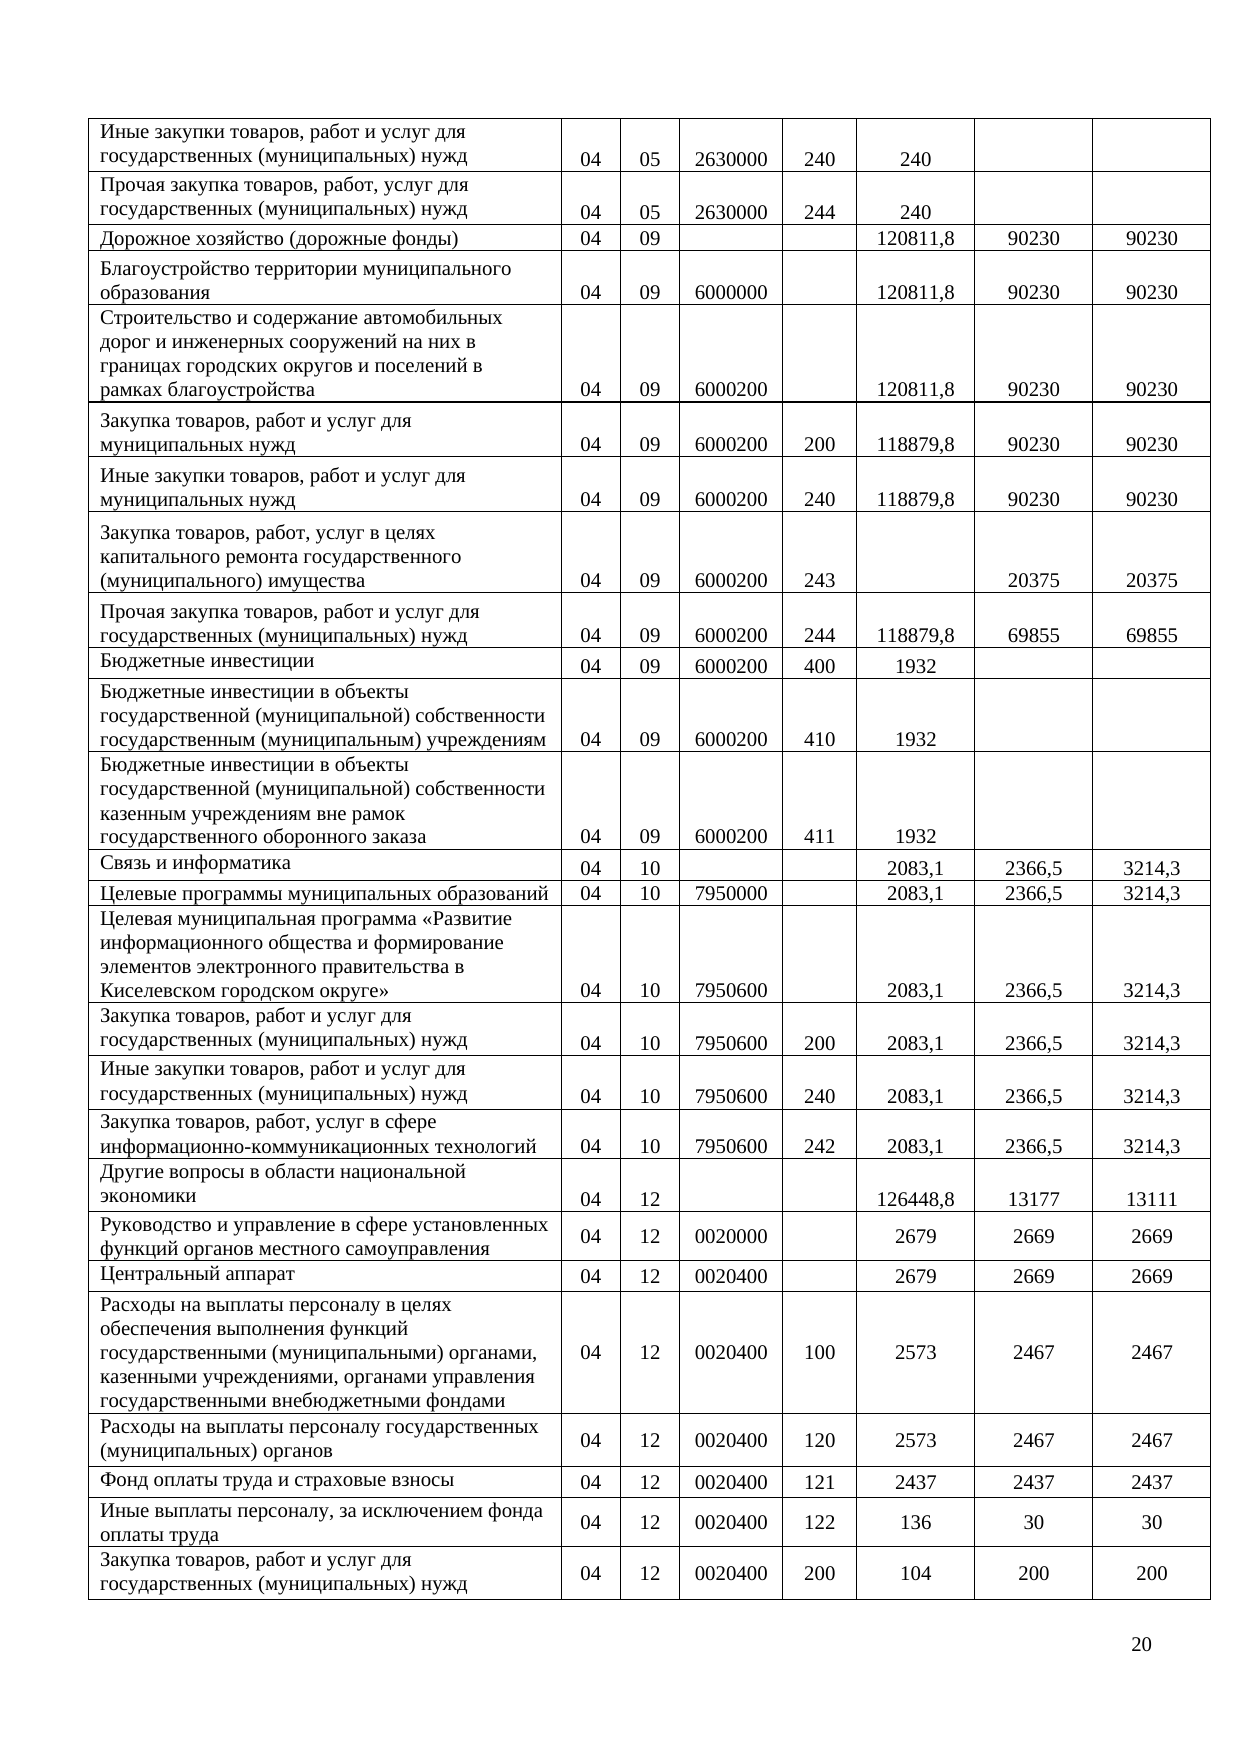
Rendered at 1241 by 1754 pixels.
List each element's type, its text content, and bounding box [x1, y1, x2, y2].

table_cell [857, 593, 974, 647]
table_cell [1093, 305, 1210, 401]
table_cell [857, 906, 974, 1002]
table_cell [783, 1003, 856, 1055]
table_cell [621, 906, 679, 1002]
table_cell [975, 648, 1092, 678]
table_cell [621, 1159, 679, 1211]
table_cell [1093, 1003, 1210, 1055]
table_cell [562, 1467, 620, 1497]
table_cell 05 [621, 172, 679, 224]
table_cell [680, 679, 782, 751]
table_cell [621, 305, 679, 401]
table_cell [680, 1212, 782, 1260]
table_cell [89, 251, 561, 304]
table_cell [1093, 172, 1210, 224]
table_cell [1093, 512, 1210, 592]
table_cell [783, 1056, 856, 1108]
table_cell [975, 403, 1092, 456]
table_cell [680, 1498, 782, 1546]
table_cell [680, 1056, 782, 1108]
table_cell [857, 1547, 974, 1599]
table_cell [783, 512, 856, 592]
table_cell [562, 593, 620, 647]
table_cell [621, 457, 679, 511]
table_cell Дорожное хозяйство (дорожные фонды) [89, 225, 561, 249]
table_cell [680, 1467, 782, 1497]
table_cell 04 [562, 225, 620, 249]
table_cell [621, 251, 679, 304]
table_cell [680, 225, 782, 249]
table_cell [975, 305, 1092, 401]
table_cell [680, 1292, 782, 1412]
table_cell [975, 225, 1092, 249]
table_cell 244 [783, 172, 856, 224]
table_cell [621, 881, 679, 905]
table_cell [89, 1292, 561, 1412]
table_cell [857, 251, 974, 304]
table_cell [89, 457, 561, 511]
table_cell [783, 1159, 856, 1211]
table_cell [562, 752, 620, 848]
table_cell 04 [562, 172, 620, 224]
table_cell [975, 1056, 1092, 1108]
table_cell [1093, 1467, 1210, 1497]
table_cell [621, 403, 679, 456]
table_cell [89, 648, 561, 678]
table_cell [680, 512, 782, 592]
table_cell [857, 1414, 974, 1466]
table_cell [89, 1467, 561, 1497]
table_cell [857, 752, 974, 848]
table_cell 2630000 [680, 172, 782, 224]
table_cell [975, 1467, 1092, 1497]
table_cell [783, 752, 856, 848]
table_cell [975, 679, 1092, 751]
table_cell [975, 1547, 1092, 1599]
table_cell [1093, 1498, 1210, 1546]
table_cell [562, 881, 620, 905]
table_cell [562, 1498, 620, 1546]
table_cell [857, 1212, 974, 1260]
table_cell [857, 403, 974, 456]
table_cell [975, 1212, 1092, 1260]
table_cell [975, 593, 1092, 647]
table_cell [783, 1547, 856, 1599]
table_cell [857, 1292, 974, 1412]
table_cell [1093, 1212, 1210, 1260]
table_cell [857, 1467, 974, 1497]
table_cell 05 [621, 119, 679, 171]
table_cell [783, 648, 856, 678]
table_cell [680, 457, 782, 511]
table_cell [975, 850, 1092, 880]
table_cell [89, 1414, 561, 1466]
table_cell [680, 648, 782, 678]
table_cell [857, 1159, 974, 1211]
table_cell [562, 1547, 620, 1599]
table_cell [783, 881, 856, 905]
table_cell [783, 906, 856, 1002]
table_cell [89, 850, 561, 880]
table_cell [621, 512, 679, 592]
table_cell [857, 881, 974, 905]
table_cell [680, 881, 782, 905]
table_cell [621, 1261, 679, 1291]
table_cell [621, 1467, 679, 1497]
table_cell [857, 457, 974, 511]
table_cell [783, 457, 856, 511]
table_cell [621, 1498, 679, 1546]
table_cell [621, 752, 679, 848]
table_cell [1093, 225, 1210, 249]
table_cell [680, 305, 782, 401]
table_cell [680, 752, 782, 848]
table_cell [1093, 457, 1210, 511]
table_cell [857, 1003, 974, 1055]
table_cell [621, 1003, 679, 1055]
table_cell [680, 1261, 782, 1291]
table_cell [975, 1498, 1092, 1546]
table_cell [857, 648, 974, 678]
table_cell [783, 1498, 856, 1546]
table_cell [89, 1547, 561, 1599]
table_cell 240 [857, 119, 974, 171]
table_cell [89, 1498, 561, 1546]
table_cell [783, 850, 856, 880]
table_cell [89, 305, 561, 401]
table_cell 240 [783, 119, 856, 171]
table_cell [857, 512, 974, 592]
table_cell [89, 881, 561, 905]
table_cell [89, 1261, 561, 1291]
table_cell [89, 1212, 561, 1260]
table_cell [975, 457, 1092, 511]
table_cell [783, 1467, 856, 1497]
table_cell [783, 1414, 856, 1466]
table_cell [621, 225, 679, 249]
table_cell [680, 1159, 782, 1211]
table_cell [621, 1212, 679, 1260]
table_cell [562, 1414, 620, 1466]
table_cell Прочая закупка товаров, работ, услуг для государственных (муниципальных) нужд [89, 172, 561, 224]
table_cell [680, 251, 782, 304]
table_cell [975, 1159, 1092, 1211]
table_cell Иные закупки товаров, работ и услуг для государственных (муниципальных) нужд [89, 119, 561, 171]
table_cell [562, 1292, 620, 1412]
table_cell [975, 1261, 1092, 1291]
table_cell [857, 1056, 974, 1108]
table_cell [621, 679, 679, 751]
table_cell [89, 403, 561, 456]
table_cell [975, 172, 1092, 224]
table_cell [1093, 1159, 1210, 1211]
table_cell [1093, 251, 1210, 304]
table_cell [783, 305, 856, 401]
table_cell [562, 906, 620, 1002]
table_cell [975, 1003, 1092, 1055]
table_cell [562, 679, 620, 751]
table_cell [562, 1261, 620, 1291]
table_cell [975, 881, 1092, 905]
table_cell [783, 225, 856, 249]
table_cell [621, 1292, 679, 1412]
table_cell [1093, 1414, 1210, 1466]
table_cell 04 [562, 119, 620, 171]
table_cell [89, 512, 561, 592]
table_cell 240 [857, 172, 974, 224]
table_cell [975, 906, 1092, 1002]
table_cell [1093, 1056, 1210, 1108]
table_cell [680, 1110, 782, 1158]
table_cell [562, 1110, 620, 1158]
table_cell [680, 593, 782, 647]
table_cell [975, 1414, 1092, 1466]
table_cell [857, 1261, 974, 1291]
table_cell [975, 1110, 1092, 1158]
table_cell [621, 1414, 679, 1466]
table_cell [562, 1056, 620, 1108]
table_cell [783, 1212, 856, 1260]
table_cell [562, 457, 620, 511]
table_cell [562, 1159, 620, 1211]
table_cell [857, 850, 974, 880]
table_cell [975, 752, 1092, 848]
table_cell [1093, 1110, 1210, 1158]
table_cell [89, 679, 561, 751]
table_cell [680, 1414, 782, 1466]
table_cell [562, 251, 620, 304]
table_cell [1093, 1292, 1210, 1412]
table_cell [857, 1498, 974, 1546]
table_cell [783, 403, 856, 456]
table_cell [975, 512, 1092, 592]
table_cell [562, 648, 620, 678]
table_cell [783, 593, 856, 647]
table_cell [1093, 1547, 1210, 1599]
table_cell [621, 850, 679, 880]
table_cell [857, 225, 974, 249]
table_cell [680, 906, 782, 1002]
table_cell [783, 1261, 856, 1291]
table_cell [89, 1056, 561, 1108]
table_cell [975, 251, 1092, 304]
table_cell [1093, 119, 1210, 171]
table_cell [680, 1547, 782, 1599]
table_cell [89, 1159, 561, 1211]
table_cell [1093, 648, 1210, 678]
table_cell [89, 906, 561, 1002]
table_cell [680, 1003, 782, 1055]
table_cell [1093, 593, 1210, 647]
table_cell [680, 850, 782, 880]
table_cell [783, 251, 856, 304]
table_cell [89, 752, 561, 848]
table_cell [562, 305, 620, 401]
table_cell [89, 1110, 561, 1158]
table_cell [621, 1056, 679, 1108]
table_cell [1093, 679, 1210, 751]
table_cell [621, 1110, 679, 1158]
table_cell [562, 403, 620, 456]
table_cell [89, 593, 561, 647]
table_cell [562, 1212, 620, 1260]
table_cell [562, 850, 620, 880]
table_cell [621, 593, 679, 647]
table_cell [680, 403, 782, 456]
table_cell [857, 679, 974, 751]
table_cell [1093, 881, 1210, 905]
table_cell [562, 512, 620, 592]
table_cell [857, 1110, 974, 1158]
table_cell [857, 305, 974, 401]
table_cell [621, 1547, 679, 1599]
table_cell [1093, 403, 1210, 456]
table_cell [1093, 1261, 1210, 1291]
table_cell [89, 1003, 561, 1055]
table_cell 2630000 [680, 119, 782, 171]
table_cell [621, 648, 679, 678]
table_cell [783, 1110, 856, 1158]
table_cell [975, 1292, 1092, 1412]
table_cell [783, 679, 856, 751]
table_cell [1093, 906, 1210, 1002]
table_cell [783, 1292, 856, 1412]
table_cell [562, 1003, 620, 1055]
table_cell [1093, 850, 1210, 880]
table_cell [975, 119, 1092, 171]
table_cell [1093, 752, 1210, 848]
